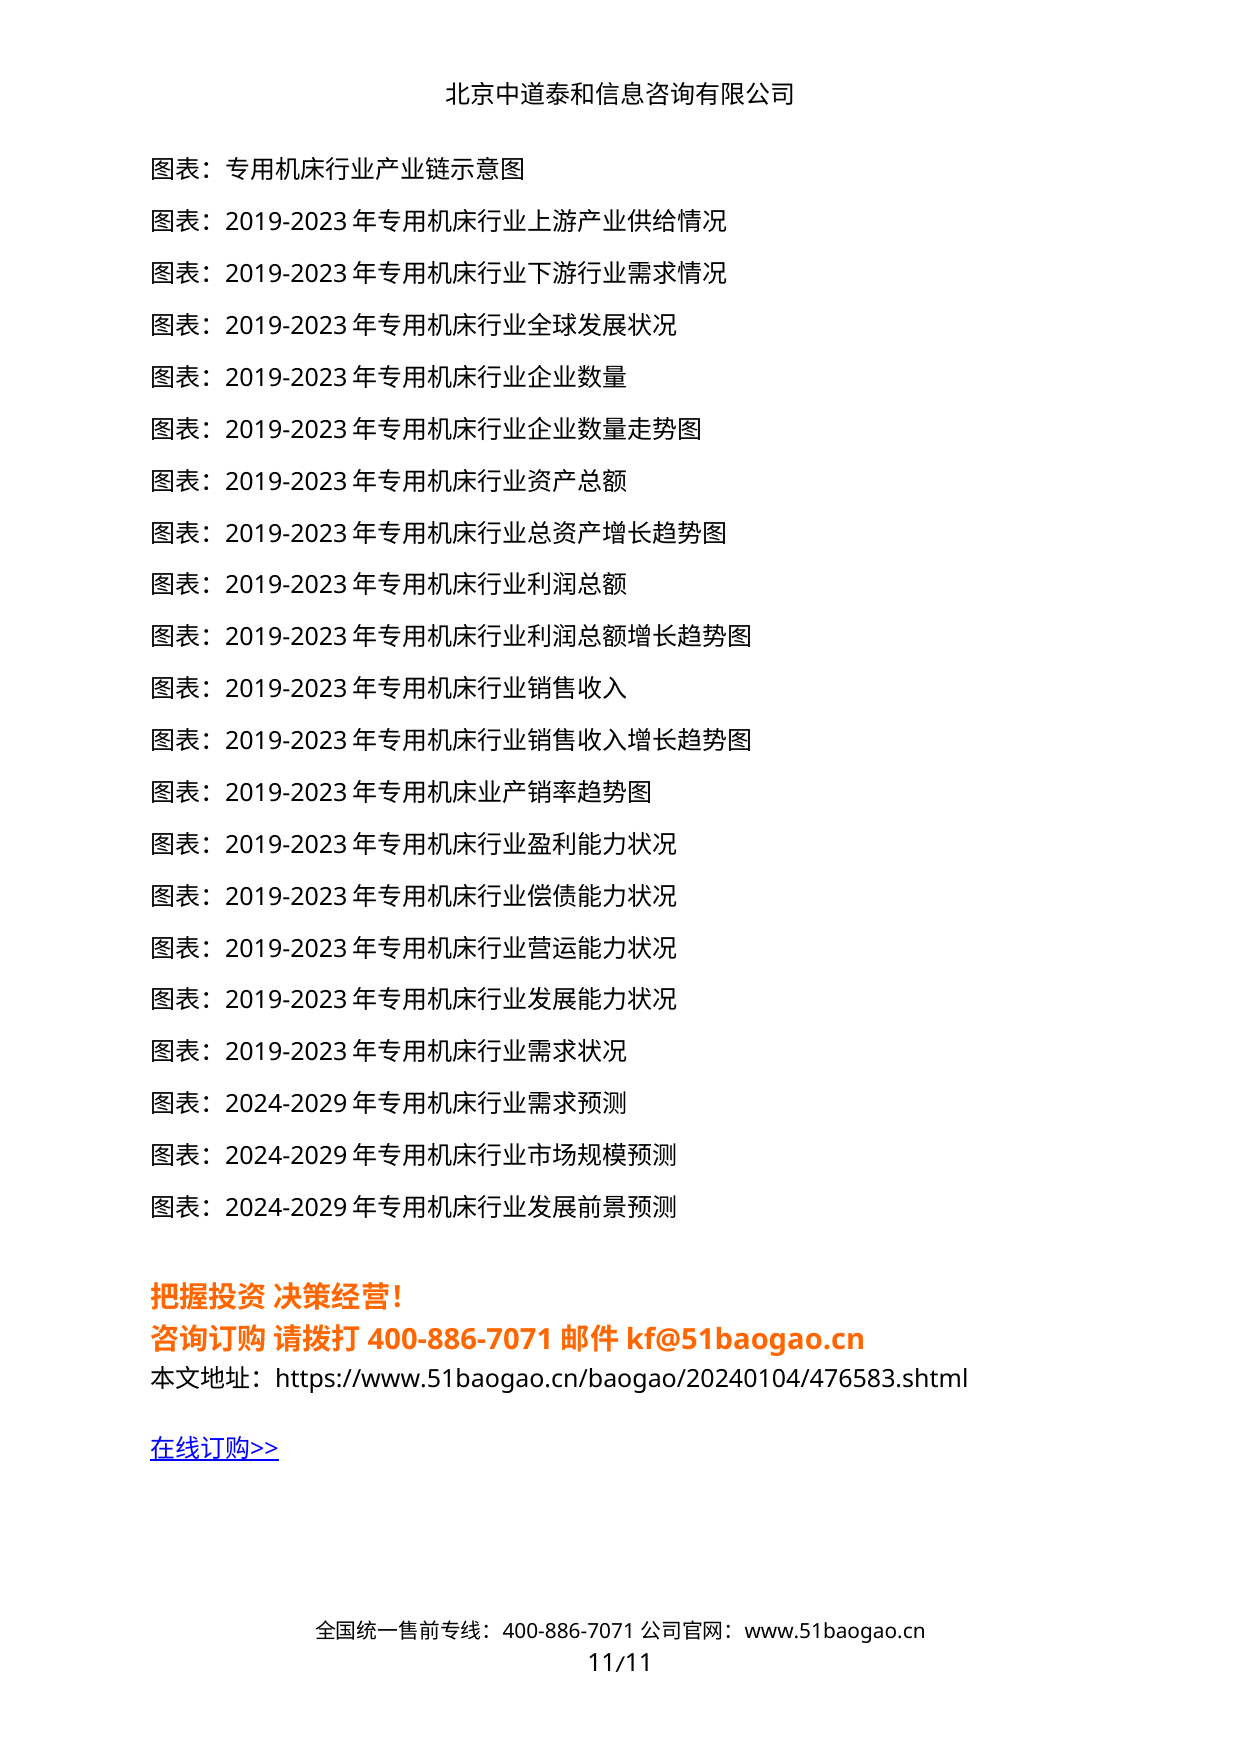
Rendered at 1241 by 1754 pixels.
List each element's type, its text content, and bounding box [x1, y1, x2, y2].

text 图表：2019-2023年专用机床行业企业数量 [150, 357, 1090, 394]
text 图表：2019-2023年专用机床业产销率趋势图 [150, 772, 1090, 809]
text 图表：2019-2023年专用机床行业资产总额 [150, 461, 1090, 497]
text 把握投资 决策经营！咨询订购 请拨打 400-886-7071 邮件 kf@51baogao.cn本文地址：https://www.51baogao.cn/baogao/20240104/476583.shtml [150, 1239, 1090, 1394]
text 图表：2019-2023年专用机床行业利润总额 [150, 565, 1090, 601]
text 图表：2019-2023年专用机床行业销售收入 [150, 669, 1090, 705]
text 图表：2024-2029年专用机床行业市场规模预测 [150, 1136, 1090, 1172]
text 图表：2019-2023年专用机床行业发展能力状况 [150, 980, 1090, 1016]
text 图表：2019-2023年专用机床行业上游产业供给情况 [150, 202, 1090, 238]
text 图表：2024-2029年专用机床行业需求预测 [150, 1084, 1090, 1120]
text 在线订购>> [150, 1394, 1090, 1465]
text 图表：2019-2023年专用机床行业营运能力状况 [150, 928, 1090, 964]
text 图表：2019-2023年专用机床行业下游行业需求情况 [150, 254, 1090, 290]
text 图表：2019-2023年专用机床行业需求状况 [150, 1032, 1090, 1068]
text 图表：2019-2023年专用机床行业盈利能力状况 [150, 824, 1090, 861]
text 图表：2019-2023年专用机床行业销售收入增长趋势图 [150, 721, 1090, 757]
text 图表：2019-2023年专用机床行业偿债能力状况 [150, 876, 1090, 912]
text 图表：2019-2023年专用机床行业企业数量走势图 [150, 409, 1090, 446]
text 图表：2019-2023年专用机床行业全球发展状况 [150, 306, 1090, 342]
text 图表：2024-2029年专用机床行业发展前景预测 [150, 1187, 1090, 1224]
text 图表：2019-2023年专用机床行业总资产增长趋势图 [150, 513, 1090, 549]
text 图表：专用机床行业产业链示意图 [150, 150, 1090, 186]
text 图表：2019-2023年专用机床行业利润总额增长趋势图 [150, 617, 1090, 653]
